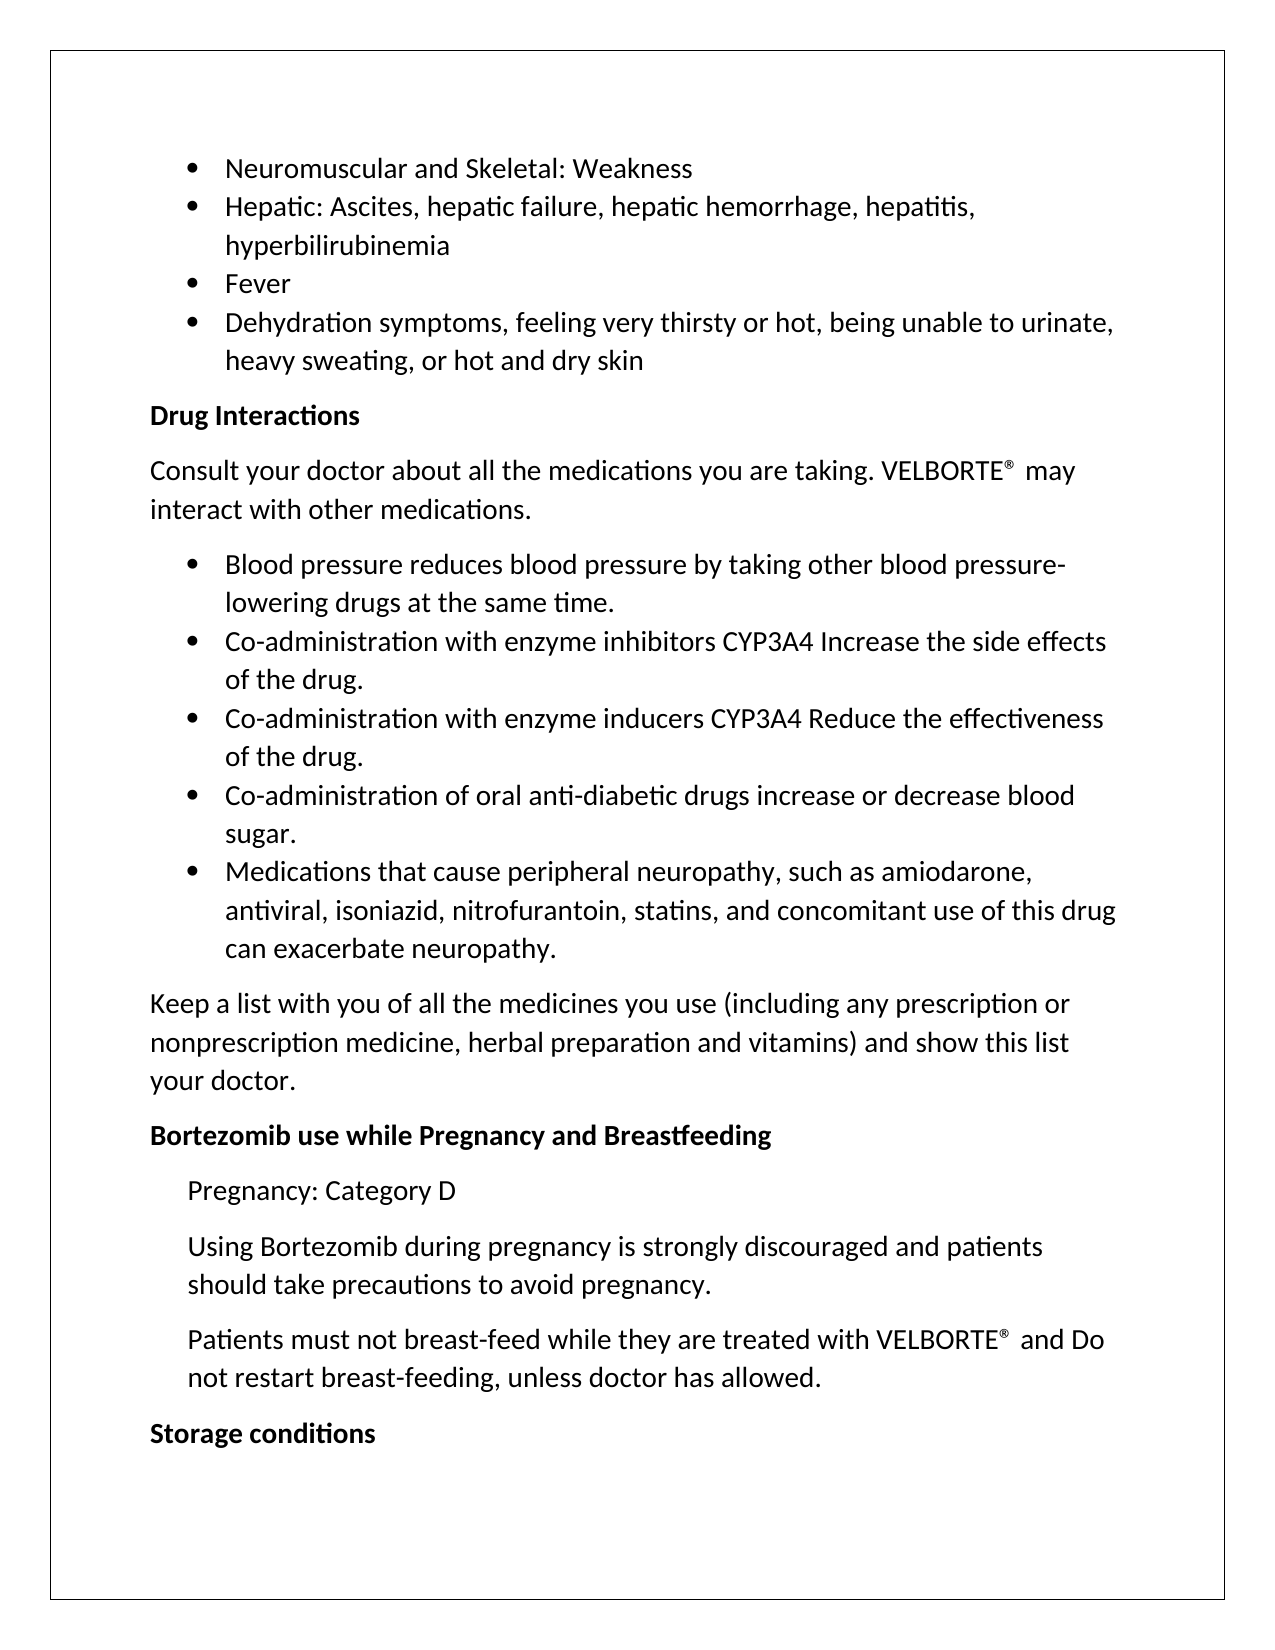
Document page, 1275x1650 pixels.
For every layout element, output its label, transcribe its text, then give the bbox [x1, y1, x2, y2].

list Co-administration with enzyme inducers CYP3A4 Reduce the effectiveness of the drug. [187, 700, 1125, 774]
text Consult your doctor about all the medications you are taking. VELBORTE® may interact with other medications. [150, 452, 1125, 526]
text Bortezomib use while Pregnancy and Breastfeeding [150, 1117, 1125, 1153]
list Co-administration of oral anti-diabetic drugs increase or decrease blood sugar. [187, 777, 1125, 851]
text Drug Interactions [150, 397, 1125, 433]
list Dehydration symptoms, feeling very thirsty or hot, being unable to urinate, heavy sweating, or hot and dry skin [187, 304, 1125, 378]
text Using Bortezomib during pregnancy is strongly discouraged and patients should take precautions to avoid pregnancy. [187, 1228, 1125, 1302]
list Blood pressure reduces blood pressure by taking other blood pressure-lowering drugs at the same time. [187, 546, 1125, 620]
text Keep a list with you of all the medicines you use (including any prescription or nonprescription medicine, herbal preparation and vitamins) and show this list your doctor. [150, 985, 1125, 1098]
list Neuromuscular and Skeletal: Weakness [187, 150, 1125, 186]
list Medications that cause peripheral neuropathy, such as amiodarone, antiviral, isoniazid, nitrofurantoin, statins, and concomitant use of this drug can exacerbate neuropathy. [187, 853, 1125, 966]
list Hepatic: Ascites, hepatic failure, hepatic hemorrhage, hepatitis, hyperbilirubinemia [187, 188, 1125, 262]
list Co-administration with enzyme inhibitors CYP3A4 Increase the side effects of the drug. [187, 623, 1125, 697]
text Storage conditions [150, 1415, 1125, 1450]
text Pregnancy: Category D [187, 1172, 1125, 1208]
text Patients must not breast-feed while they are treated with VELBORTE® and Do not restart breast-feeding, unless doctor has allowed. [187, 1321, 1125, 1395]
list Fever [187, 265, 1125, 301]
